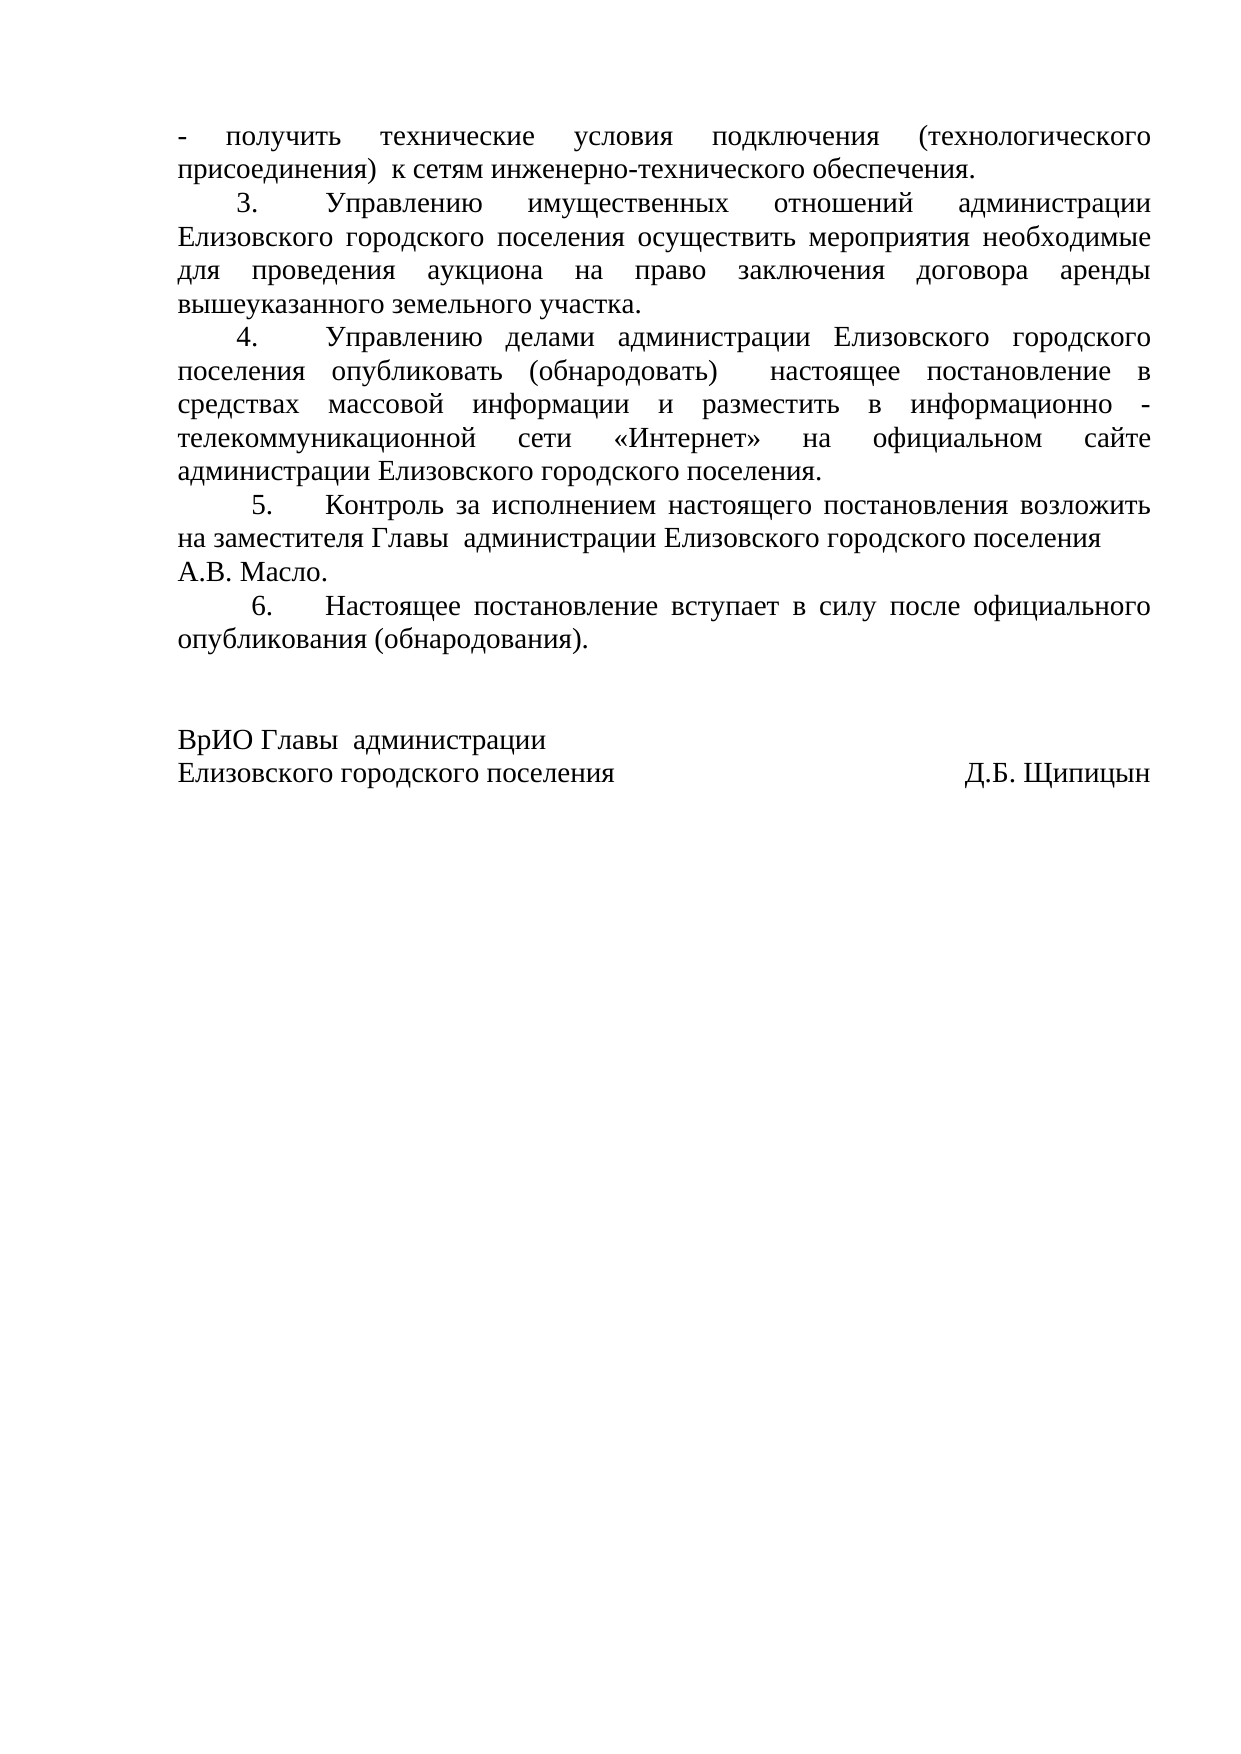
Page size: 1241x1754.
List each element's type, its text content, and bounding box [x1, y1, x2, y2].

text ВрИО Главы администрации [177, 722, 1152, 755]
text А.В. Масло. [177, 554, 1152, 588]
text 5. Контроль за исполнением настоящего постановления возложить на заместителя Главы администрации Елизовского городского поселения [177, 487, 1152, 554]
text 3. Управлению имущественных отношений администрации Елизовского городского поселения осуществить мероприятия необходимые для проведения аукциона на право заключения договора аренды вышеуказанного земельного участка. [177, 185, 1152, 319]
text 6. Настоящее постановление вступает в силу после официального опубликования (обнародования). [177, 588, 1152, 655]
text - получить технические условия подключения (технологического присоединения) к сетям инженерно-технического обеспечения. [177, 118, 1152, 185]
text Елизовского городского поселения Д.Б. Щипицын [177, 755, 1152, 789]
text 4. Управлению делами администрации Елизовского городского поселения опубликовать (обнародовать) настоящее постановление в средствах массовой информации и разместить в информационно - телекоммуникационной сети «Интернет» на официальном сайте администрации Елизовского городского поселения. [177, 319, 1152, 487]
